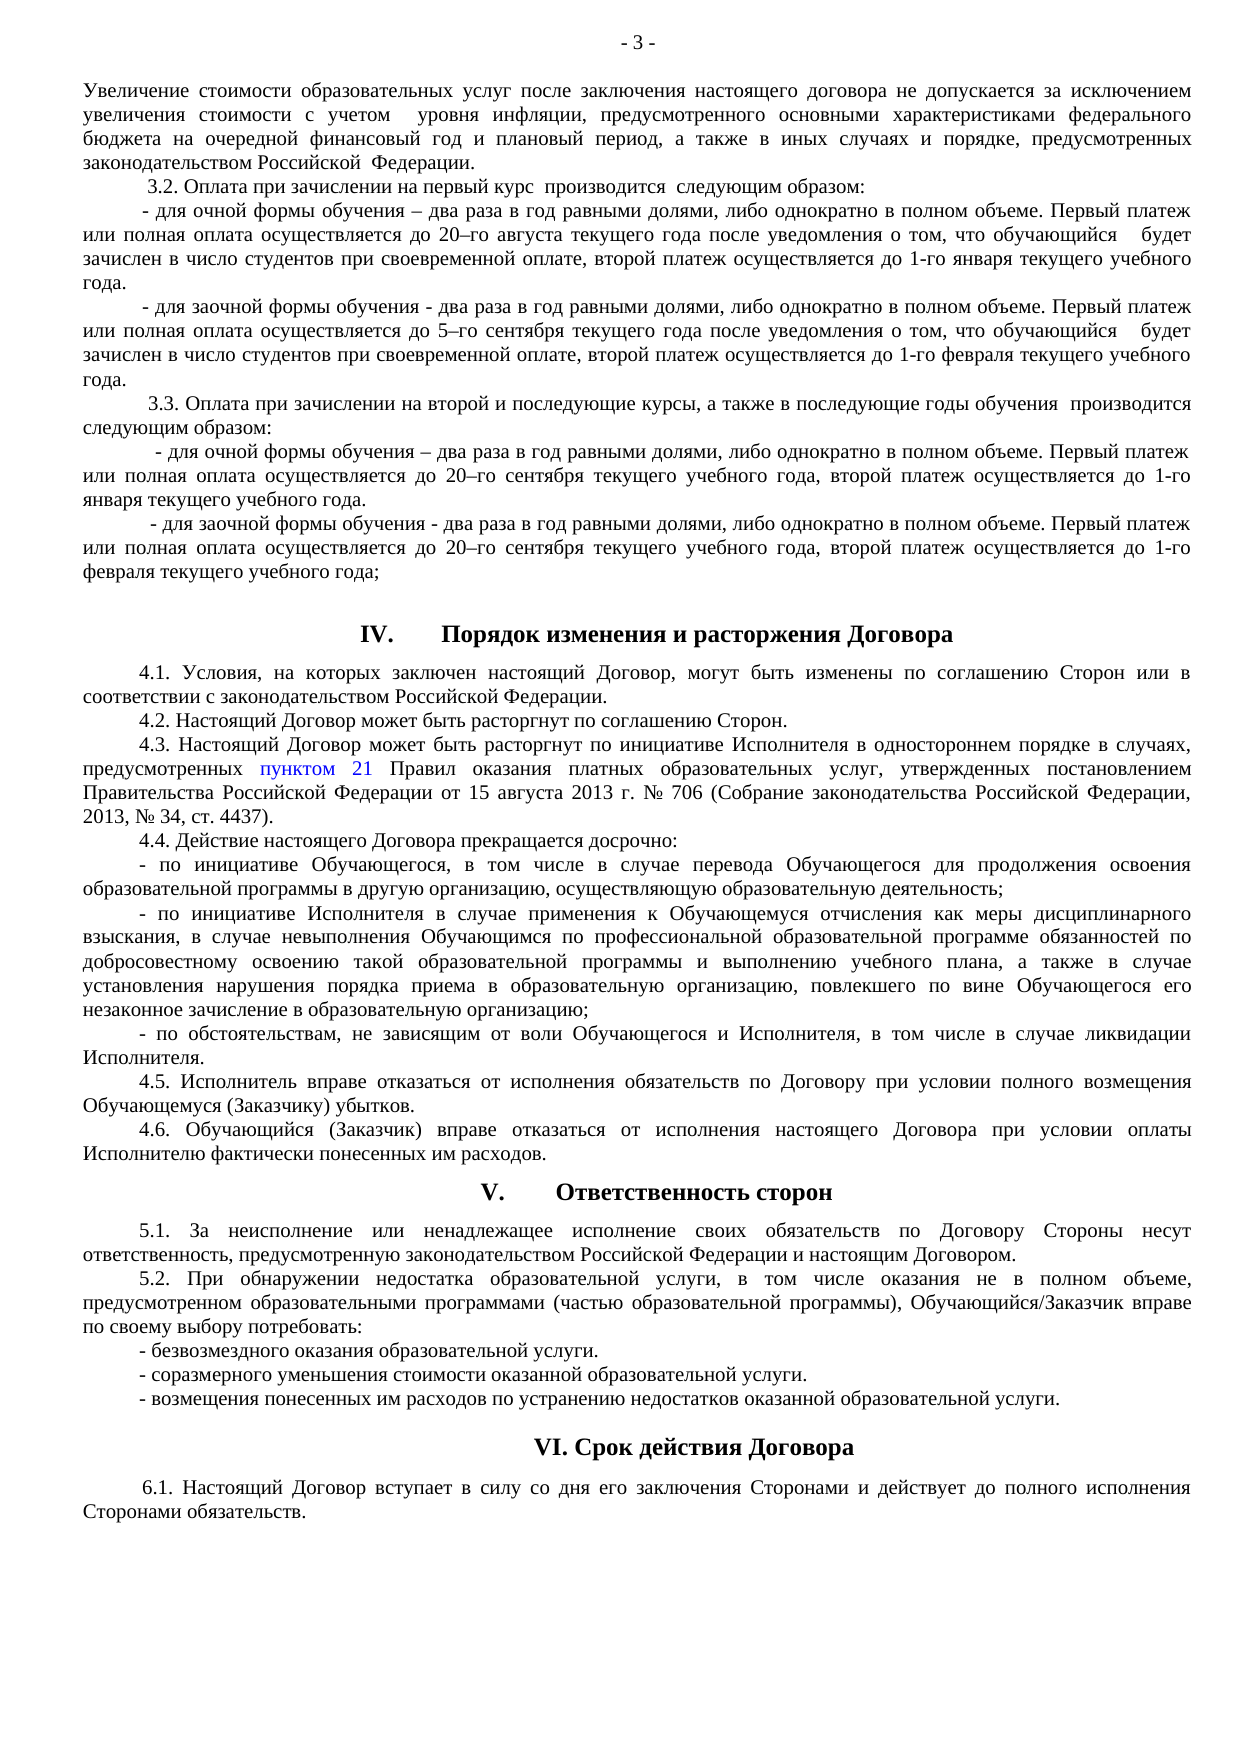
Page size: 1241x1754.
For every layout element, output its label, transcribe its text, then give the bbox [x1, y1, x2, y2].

text 3.3. Оплата при зачислении на второй и последующие курсы, а также в последующие годы обучения производится следующим образом: [83, 391, 1193, 439]
text Увеличение стоимости образовательных услуг после заключения настоящего договора не допускается за исключением увеличения стоимости с учетом уровня инфляции, предусмотренного основными характеристиками федерального бюджета на очередной финансовый год и плановый период, а также в иных случаях и порядке, предусмотренных законодательством Российской Федерации. [83, 78, 1193, 174]
text 4.2. Настоящий Договор может быть расторгнут по соглашению Сторон. [83, 708, 1193, 732]
text 4.4. Действие настоящего Договора прекращается досрочно: [83, 828, 1193, 852]
text - 3 - [83, 29, 1193, 54]
text - по инициативе Исполнителя в случае применения к Обучающемуся отчисления как меры дисциплинарного взыскания, в случае невыполнения Обучающимся по профессиональной образовательной программе обязанностей по добросовестному освоению такой образовательной программы и выполнению учебного плана, а также в случае установления нарушения порядка приема в образовательную организацию, повлекшего по вине Обучающегося его незаконное зачисление в образовательную организацию; [83, 900, 1193, 1021]
text 4.5. Исполнитель вправе отказаться от исполнения обязательств по Договору при условии полного возмещения Обучающемуся (Заказчику) убытков. [83, 1069, 1193, 1117]
text VI. Срок действия Договора [195, 1432, 1193, 1461]
list Ответственность сторон [120, 1177, 1193, 1206]
text - возмещения понесенных им расходов по устранению недостатков оказанной образовательной услуги. [83, 1386, 1193, 1410]
text 4.1. Условия, на которых заключен настоящий Договор, могут быть изменены по соглашению Сторон или в соответствии с законодательством Российской Федерации. [83, 660, 1193, 708]
list Порядок изменения и расторжения Договора [120, 619, 1193, 648]
text 4.3. Настоящий Договор может быть расторгнут по инициативе Исполнителя в одностороннем порядке в случаях, предусмотренных пунктом 21 Правил оказания платных образовательных услуг, утвержденных постановлением Правительства Российской Федерации от 15 августа 2013 г. № 706 (Собрание законодательства Российской Федерации, 2013, № 34, ст. 4437). [83, 732, 1193, 828]
text 6.1. Настоящий Договор вступает в силу со дня его заключения Сторонами и действует до полного исполнения Сторонами обязательств. [83, 1475, 1193, 1523]
text - для очной формы обучения – два раза в год равными долями, либо однократно в полном объеме. Первый платеж или полная оплата осуществляется до 20–го августа текущего года после уведомления о том, что обучающийся будет зачислен в число студентов при своевременной оплате, второй платеж осуществляется до 1-го января текущего учебного года. [83, 198, 1193, 294]
text 5.1. За неисполнение или ненадлежащее исполнение своих обязательств по Договору Стороны несут ответственность, предусмотренную законодательством Российской Федерации и настоящим Договором. [83, 1218, 1193, 1266]
text - соразмерного уменьшения стоимости оказанной образовательной услуги. [83, 1362, 1193, 1386]
text 5.2. При обнаружении недостатка образовательной услуги, в том числе оказания не в полном объеме, предусмотренном образовательными программами (частью образовательной программы), Обучающийся/Заказчик вправе по своему выбору потребовать: [83, 1266, 1193, 1338]
text - по инициативе Обучающегося, в том числе в случае перевода Обучающегося для продолжения освоения образовательной программы в другую организацию, осуществляющую образовательную деятельность; [83, 852, 1193, 900]
text - для заочной формы обучения - два раза в год равными долями, либо однократно в полном объеме. Первый платеж или полная оплата осуществляется до 20–го сентября текущего учебного года, второй платеж осуществляется до 1-го февраля текущего учебного года; [83, 511, 1193, 583]
text - для очной формы обучения – два раза в год равными долями, либо однократно в полном объеме. Первый платеж или полная оплата осуществляется до 20–го сентября текущего учебного года, второй платеж осуществляется до 1-го января текущего учебного года. [83, 439, 1193, 511]
text - для заочной формы обучения - два раза в год равными долями, либо однократно в полном объеме. Первый платеж или полная оплата осуществляется до 5–го сентября текущего года после уведомления о том, что обучающийся будет зачислен в число студентов при своевременной оплате, второй платеж осуществляется до 1-го февраля текущего учебного года. [83, 294, 1193, 391]
text 3.2. Оплата при зачислении на первый курс производится следующим образом: [83, 174, 1193, 198]
text - безвозмездного оказания образовательной услуги. [83, 1338, 1193, 1362]
text - по обстоятельствам, не зависящим от воли Обучающегося и Исполнителя, в том числе в случае ликвидации Исполнителя. [83, 1021, 1193, 1069]
text 4.6. Обучающийся (Заказчик) вправе отказаться от исполнения настоящего Договора при условии оплаты Исполнителю фактически понесенных им расходов. [83, 1117, 1193, 1165]
